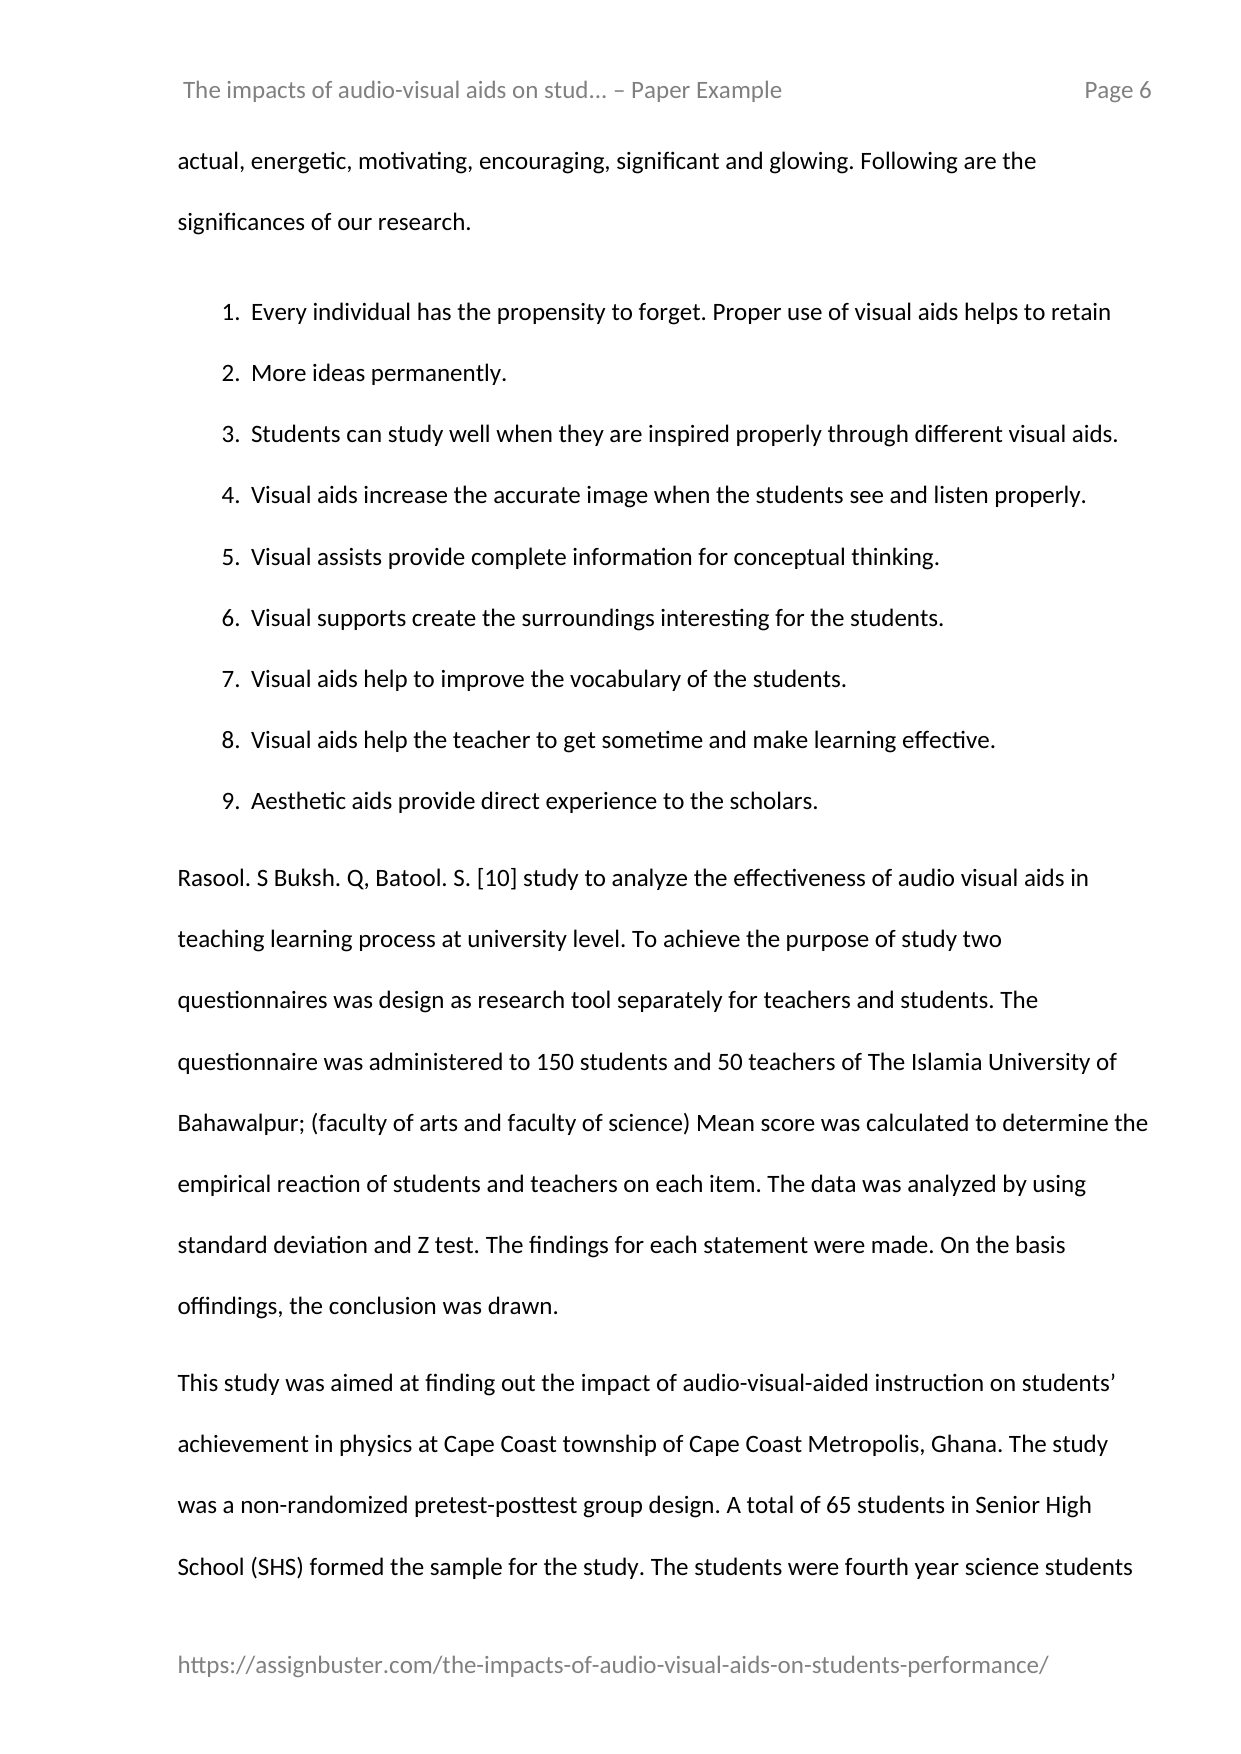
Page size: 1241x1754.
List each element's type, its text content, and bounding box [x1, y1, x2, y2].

list Visual aids help the teacher to get sometime and make learning effective. [221, 724, 1152, 754]
list Visual assists provide complete information for conceptual thinking. [221, 541, 1152, 571]
list Visual aids increase the accurate image when the students see and listen properly. [221, 480, 1152, 510]
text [177, 1368, 1152, 1581]
list More ideas permanently. [221, 358, 1152, 388]
list Students can study well when they are inspired properly through different visual aids. [221, 419, 1152, 449]
list Visual aids help to improve the vocabulary of the students. [221, 663, 1152, 693]
list Aesthetic aids provide direct experience to the scholars. [221, 785, 1152, 815]
text Rasool. S Buksh. Q, Batool. S. [10] study to analyze the effectiveness of audio visual aids in teaching learning process at university level. To achieve the purpose of study two questionnaires was design as research tool separately for teachers and students. The questionnaire was administered to 150 students and 50 teachers of The Islamia University of Bahawalpur; (faculty of arts and faculty of science) Mean score was calculated to determine the empirical reaction of students and teachers on each item. The data was analyzed by using standard deviation and Z test. The findings for each statement were made. On the basis offindings, the conclusion was drawn. [177, 863, 1152, 1320]
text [177, 145, 1152, 237]
list Every individual has the propensity to forget. Proper use of visual aids helps to retain [221, 297, 1152, 327]
list Visual supports create the surroundings interesting for the students. [221, 602, 1152, 632]
